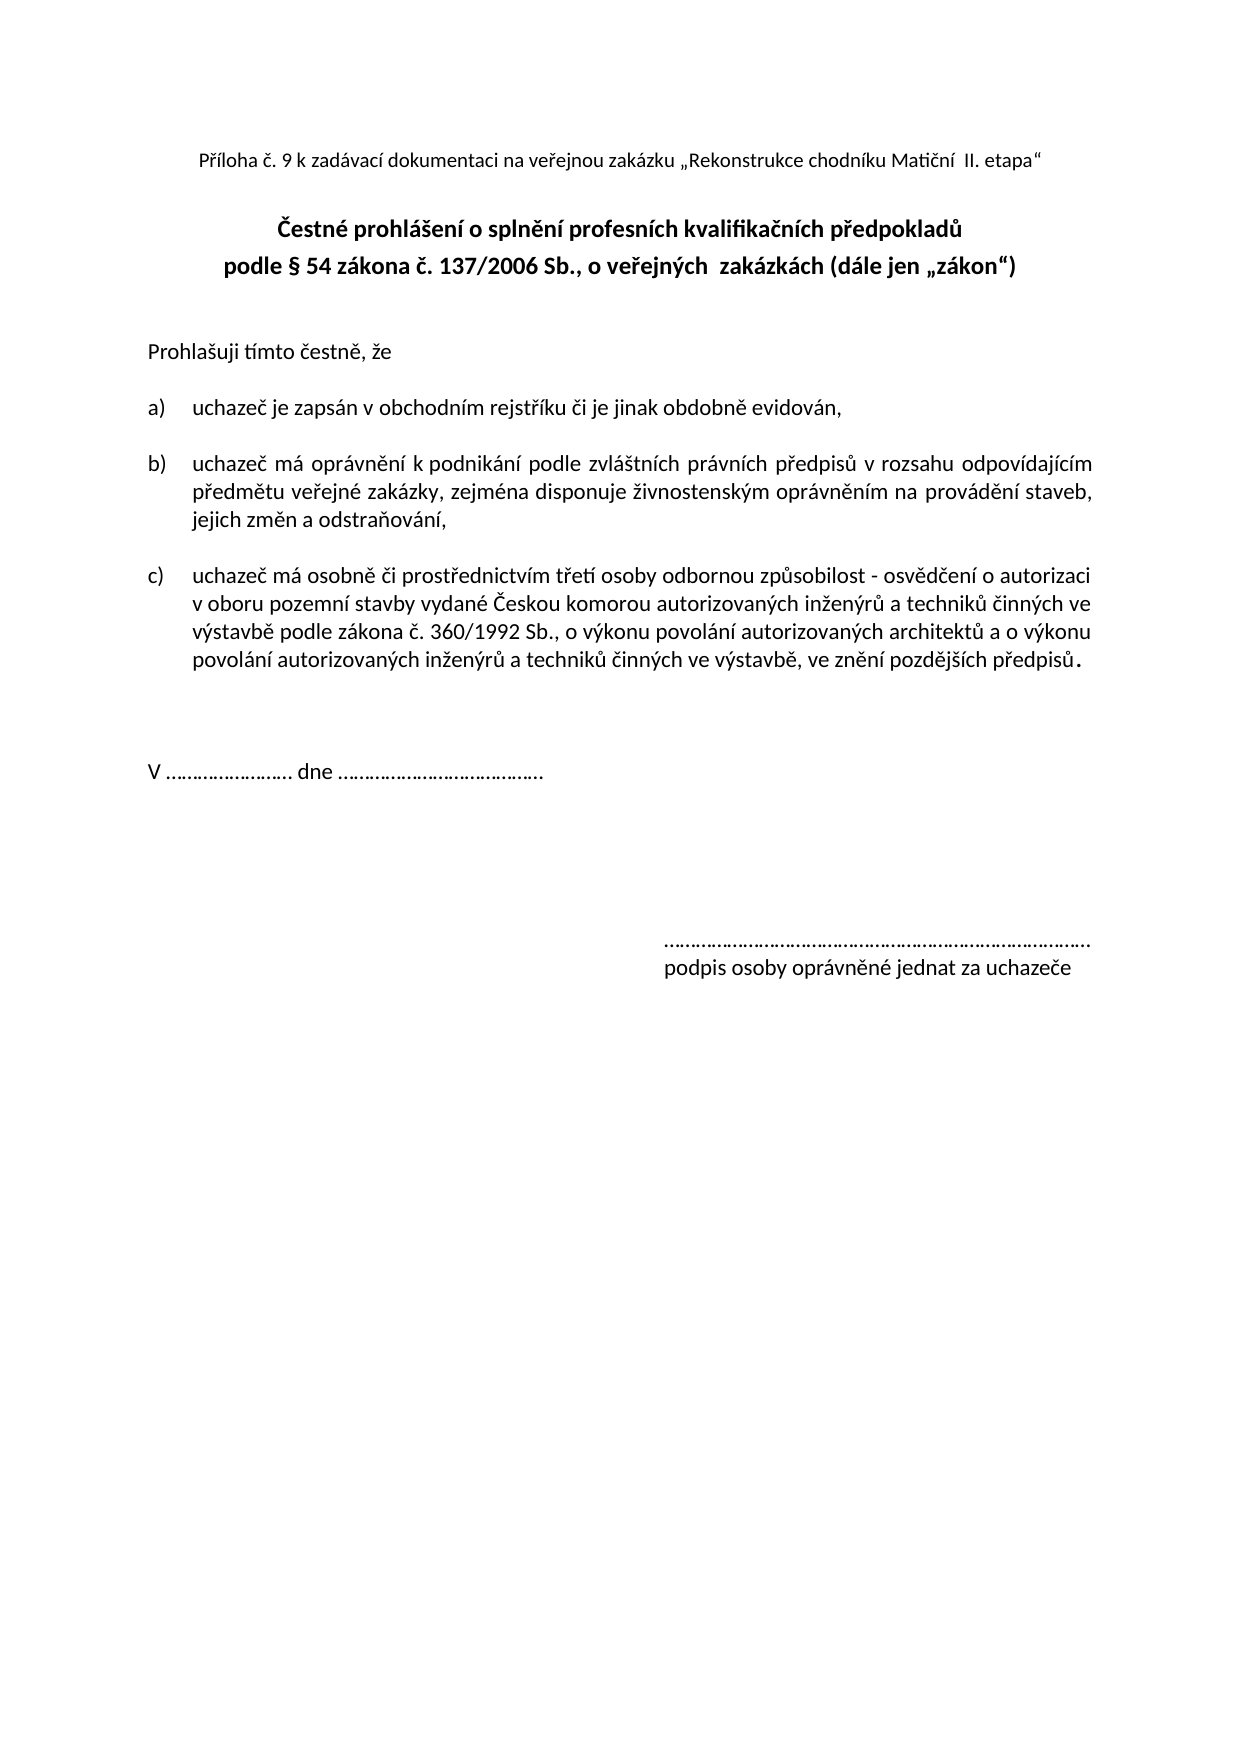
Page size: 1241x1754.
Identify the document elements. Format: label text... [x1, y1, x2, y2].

text V …………………… dne ………………………………… [148, 757, 1093, 785]
text podpis osoby oprávněné jednat za uchazeče [148, 953, 1093, 981]
subtitle Čestné prohlášení o splnění profesních kvalifikačních předpokladů [148, 213, 1093, 244]
text Prohlašuji tímto čestně, že [148, 337, 1093, 365]
text Příloha č. 9 k zadávací dokumentaci na veřejnou zakázku „Rekonstrukce chodníku Matiční II. etapa“ [148, 148, 1093, 173]
text a) uchazeč je zapsán v obchodním rejstříku či je jinak obdobně evidován, [148, 393, 1093, 421]
text b) uchazeč má oprávnění k podnikání podle zvláštních právních předpisů v rozsahu odpovídajícím předmětu veřejné zakázky, zejména disponuje živnostenským oprávněním na provádění staveb, jejich změn a odstraňování, [148, 449, 1093, 533]
text c) uchazeč má osobně či prostřednictvím třetí osoby odbornou způsobilost - osvědčení o autorizaci v oboru pozemní stavby vydané Českou komorou autorizovaných inženýrů a techniků činných ve výstavbě podle zákona č. 360/1992 Sb., o výkonu povolání autorizovaných architektů a o výkonu povolání autorizovaných inženýrů a techniků činných ve výstavbě, ve znění pozdějších předpisů. [148, 561, 1093, 673]
text podle § 54 zákona č. 137/2006 Sb., o veřejných zakázkách (dále jen „zákon“) [148, 250, 1093, 281]
text ……………………………………………………………………… [148, 925, 1093, 953]
